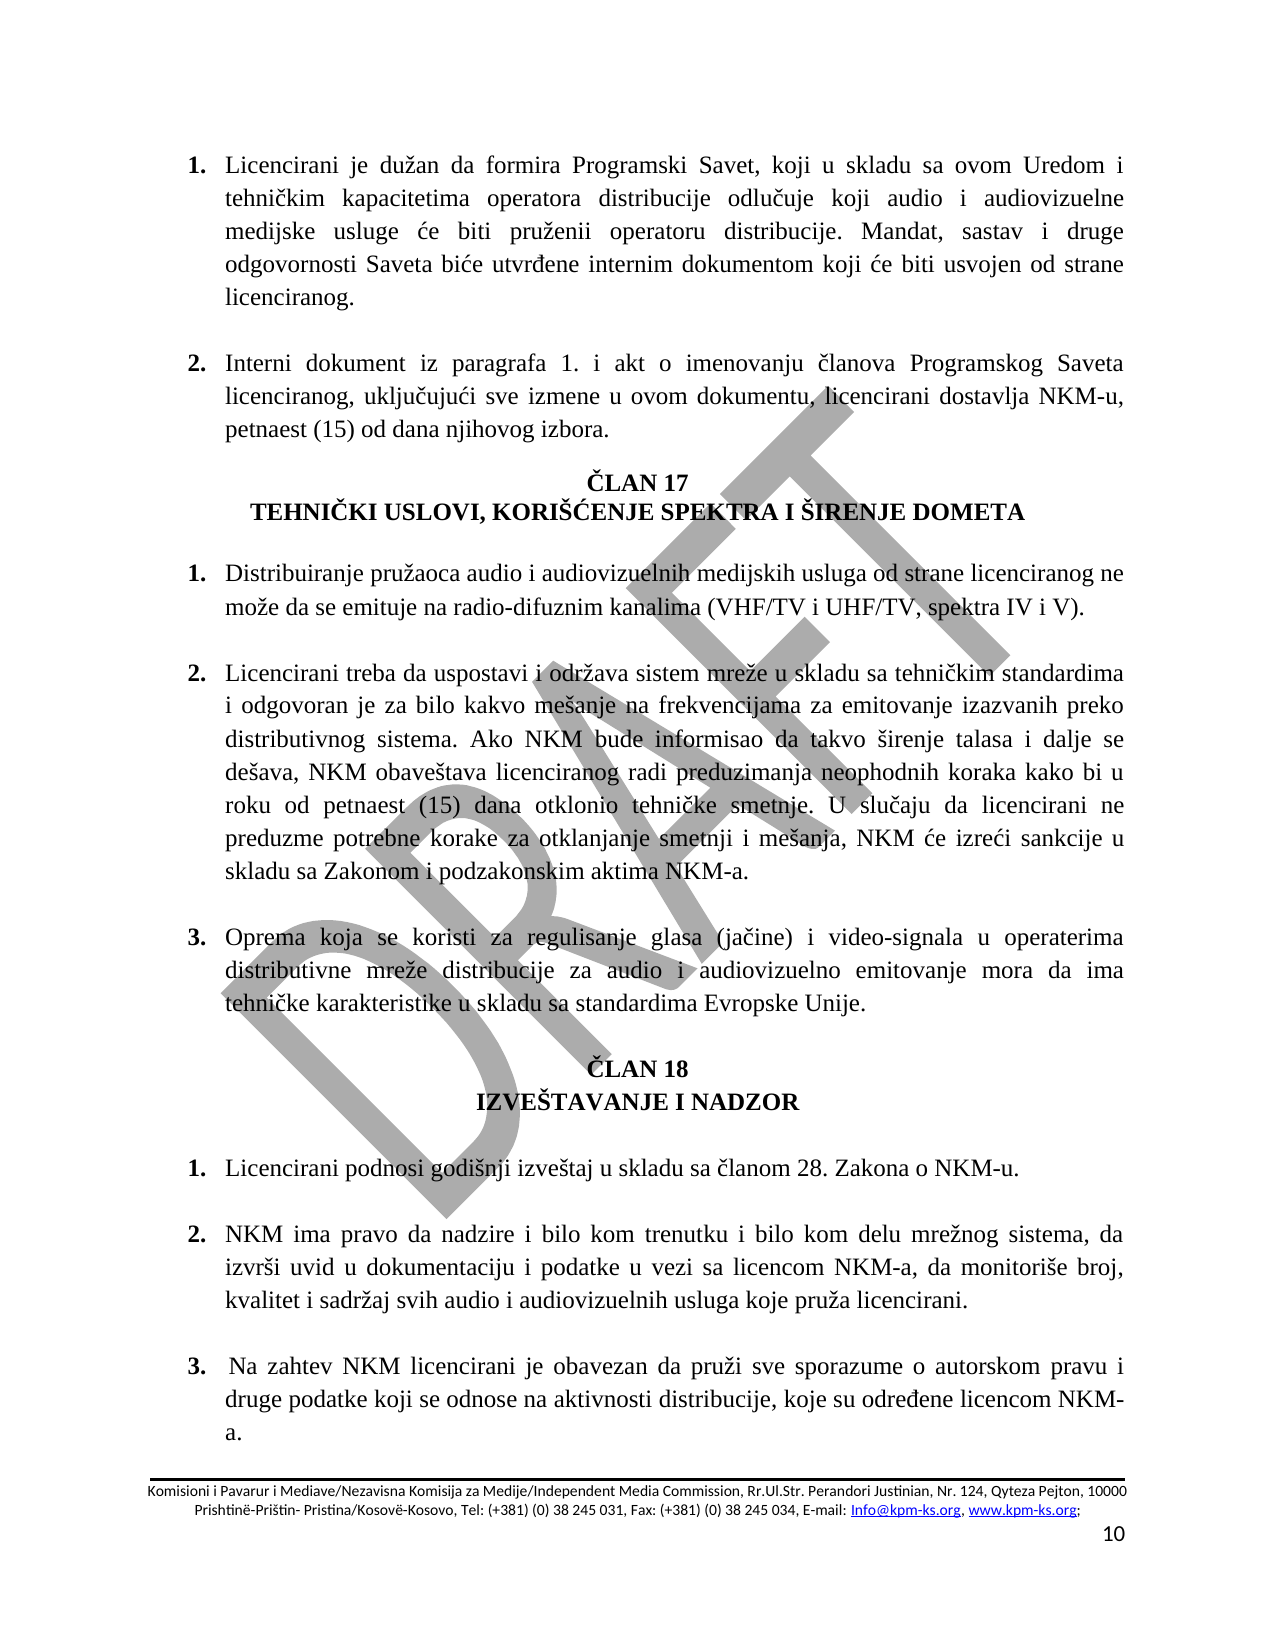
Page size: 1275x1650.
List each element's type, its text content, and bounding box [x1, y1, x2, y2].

list Na zahtev NKM licencirani je obavezan da pruži sve sporazume o autorskom pravu i druge podatke koji se odnose na aktivnosti distribucije, koje su određene licencom NKM-a. [187, 1351, 1125, 1446]
list Licencirani je dužan da formira Programski Savet, koji u skladu sa ovom Uredom i tehničkim kapacitetima operatora distribucije odlučuje koji audio i audiovizuelne medijske usluge će biti pruženii operatoru distribucije. Mandat, sastav i druge odgovornosti Saveta biće utvrđene internim dokumentom koji će biti usvojen od strane licenciranog. [187, 150, 1125, 311]
text ČLAN 18 [150, 1054, 1125, 1083]
list Oprema koja se koristi za regulisanje glasa (jačine) i video-signala u operaterima distributivne mreže distribucije za audio i audiovizuelno emitovanje mora da ima tehničke karakteristike u skladu sa standardima Evropske Unije. [187, 922, 1125, 1017]
text IZVEŠTAVANJE I NADZOR [150, 1087, 1125, 1116]
list NKM ima pravo da nadzire i bilo kom trenutku i bilo kom delu mrežnog sistema, da izvrši uvid u dokumentaciju i podatke u vezi sa licencom NKM-a, da monitoriše broj, kvalitet i sadržaj svih audio i audiovizuelnih usluga koje pruža licencirani. [187, 1219, 1125, 1314]
list Distribuiranje pružaoca audio i audiovizuelnih medijskih usluga od strane licenciranog ne može da se emituje na radio-difuznim kanalima (VHF/TV i UHF/TV, spektra IV i V). [187, 558, 1125, 620]
list Interni dokument iz paragrafa 1. i akt o imenovanju članova Programskog Saveta licenciranog, uključujući sve izmene u ovom dokumentu, licencirani dostavlja NKM-u, petnaest (15) od dana njihovog izbora. [187, 348, 1125, 443]
text ČLAN 17 [150, 468, 1125, 497]
list Licencirani treba da uspostavi i održava sistem mreže u skladu sa tehničkim standardima i odgovoran je za bilo kakvo mešanje na frekvencijama za emitovanje izazvanih preko distributivnog sistema. Ako NKM bude informisao da takvo širenje talasa i dalje se dešava, NKM obaveštava licenciranog radi preduzimanja neophodnih koraka kako bi u roku od petnaest (15) dana otklonio tehničke smetnje. U slučaju da licencirani ne preduzme potrebne korake za otklanjanje smetnji i mešanja, NKM će izreći sankcije u skladu sa Zakonom i podzakonskim aktima NKM-a. [187, 658, 1125, 884]
text TEHNIČKI USLOVI, KORIŠĆENJE SPEKTRA I ŠIRENJE DOMETA [150, 497, 1125, 526]
list Licencirani podnosi godišnji izveštaj u skladu sa članom 28. Zakona o NKM-u. [187, 1153, 1125, 1182]
